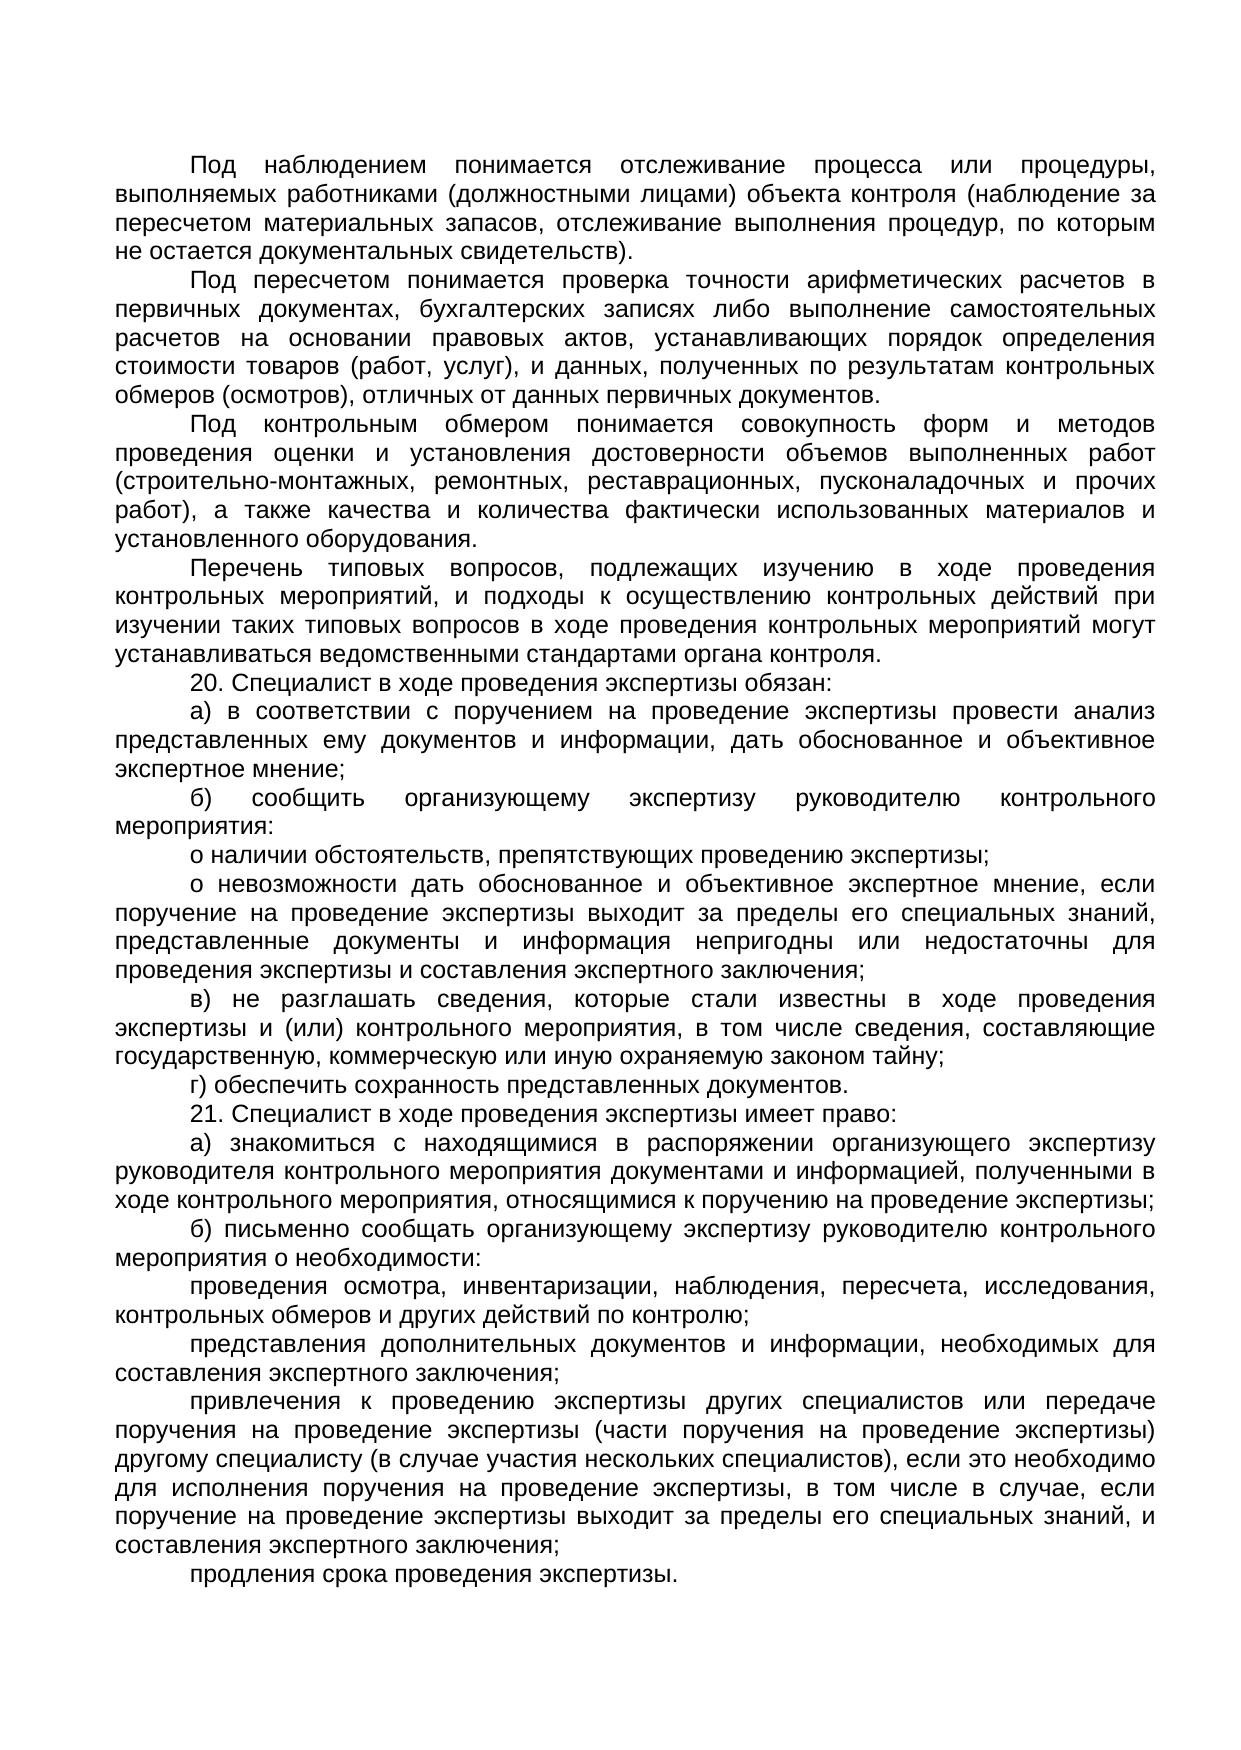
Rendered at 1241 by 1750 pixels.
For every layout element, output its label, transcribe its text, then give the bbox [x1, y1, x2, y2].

text Перечень типовых вопросов, подлежащих изучению в ходе проведения контрольных мероприятий, и подходы к осуществлению контрольных действий при изучении таких типовых вопросов в ходе проведения контрольных мероприятий могут устанавливаться ведомственными стандартами органа контроля. [114, 552, 1157, 667]
text г) обеспечить сохранность представленных документов. [114, 1070, 1157, 1099]
text привлечения к проведению экспертизы других специалистов или передаче поручения на проведение экспертизы (части поручения на проведение экспертизы) другому специалисту (в случае участия нескольких специалистов), если это необходимо для исполнения поручения на проведение экспертизы, в том числе в случае, если поручение на проведение экспертизы выходит за пределы его специальных знаний, и составления экспертного заключения; [114, 1386, 1157, 1559]
text а) знакомиться с находящимися в распоряжении организующего экспертизу руководителя контрольного мероприятия документами и информацией, полученными в ходе контрольного мероприятия, относящимися к поручению на проведение экспертизы; [114, 1127, 1157, 1214]
text б) сообщить организующему экспертизу руководителю контрольного мероприятия: [114, 782, 1157, 840]
text проведения осмотра, инвентаризации, наблюдения, пересчета, исследования, контрольных обмеров и других действий по контролю; [114, 1271, 1157, 1329]
text Под пересчетом понимается проверка точности арифметических расчетов в первичных документах, бухгалтерских записях либо выполнение самостоятельных расчетов на основании правовых актов, устанавливающих порядок определения стоимости товаров (работ, услуг), и данных, полученных по результатам контрольных обмеров (осмотров), отличных от данных первичных документов. [114, 265, 1157, 409]
text Под контрольным обмером понимается совокупность форм и методов проведения оценки и установления достоверности объемов выполненных работ (строительно-монтажных, ремонтных, реставрационных, пусконаладочных и прочих работ), а также качества и количества фактически использованных материалов и установленного оборудования. [114, 409, 1157, 552]
text в) не разглашать сведения, которые стали известны в ходе проведения экспертизы и (или) контрольного мероприятия, в том числе сведения, составляющие государственную, коммерческую или иную охраняемую законом тайну; [114, 984, 1157, 1070]
text о невозможности дать обоснованное и объективное экспертное мнение, если поручение на проведение экспертизы выходит за пределы его специальных знаний, представленные документы и информация непригодны или недостаточны для проведения экспертизы и составления экспертного заключения; [114, 869, 1157, 984]
text 21. Специалист в ходе проведения экспертизы имеет право: [114, 1099, 1157, 1127]
text 20. Специалист в ходе проведения экспертизы обязан: [114, 667, 1157, 696]
text б) письменно сообщать организующему экспертизу руководителю контрольного мероприятия о необходимости: [114, 1214, 1157, 1271]
text о наличии обстоятельств, препятствующих проведению экспертизы; [114, 840, 1157, 869]
text представления дополнительных документов и информации, необходимых для составления экспертного заключения; [114, 1329, 1157, 1386]
text продления срока проведения экспертизы. [114, 1559, 1157, 1587]
text а) в соответствии с поручением на проведение экспертизы провести анализ представленных ему документов и информации, дать обоснованное и объективное экспертное мнение; [114, 696, 1157, 782]
text Под наблюдением понимается отслеживание процесса или процедуры, выполняемых работниками (должностными лицами) объекта контроля (наблюдение за пересчетом материальных запасов, отслеживание выполнения процедур, по которым не остается документальных свидетельств). [114, 150, 1157, 265]
